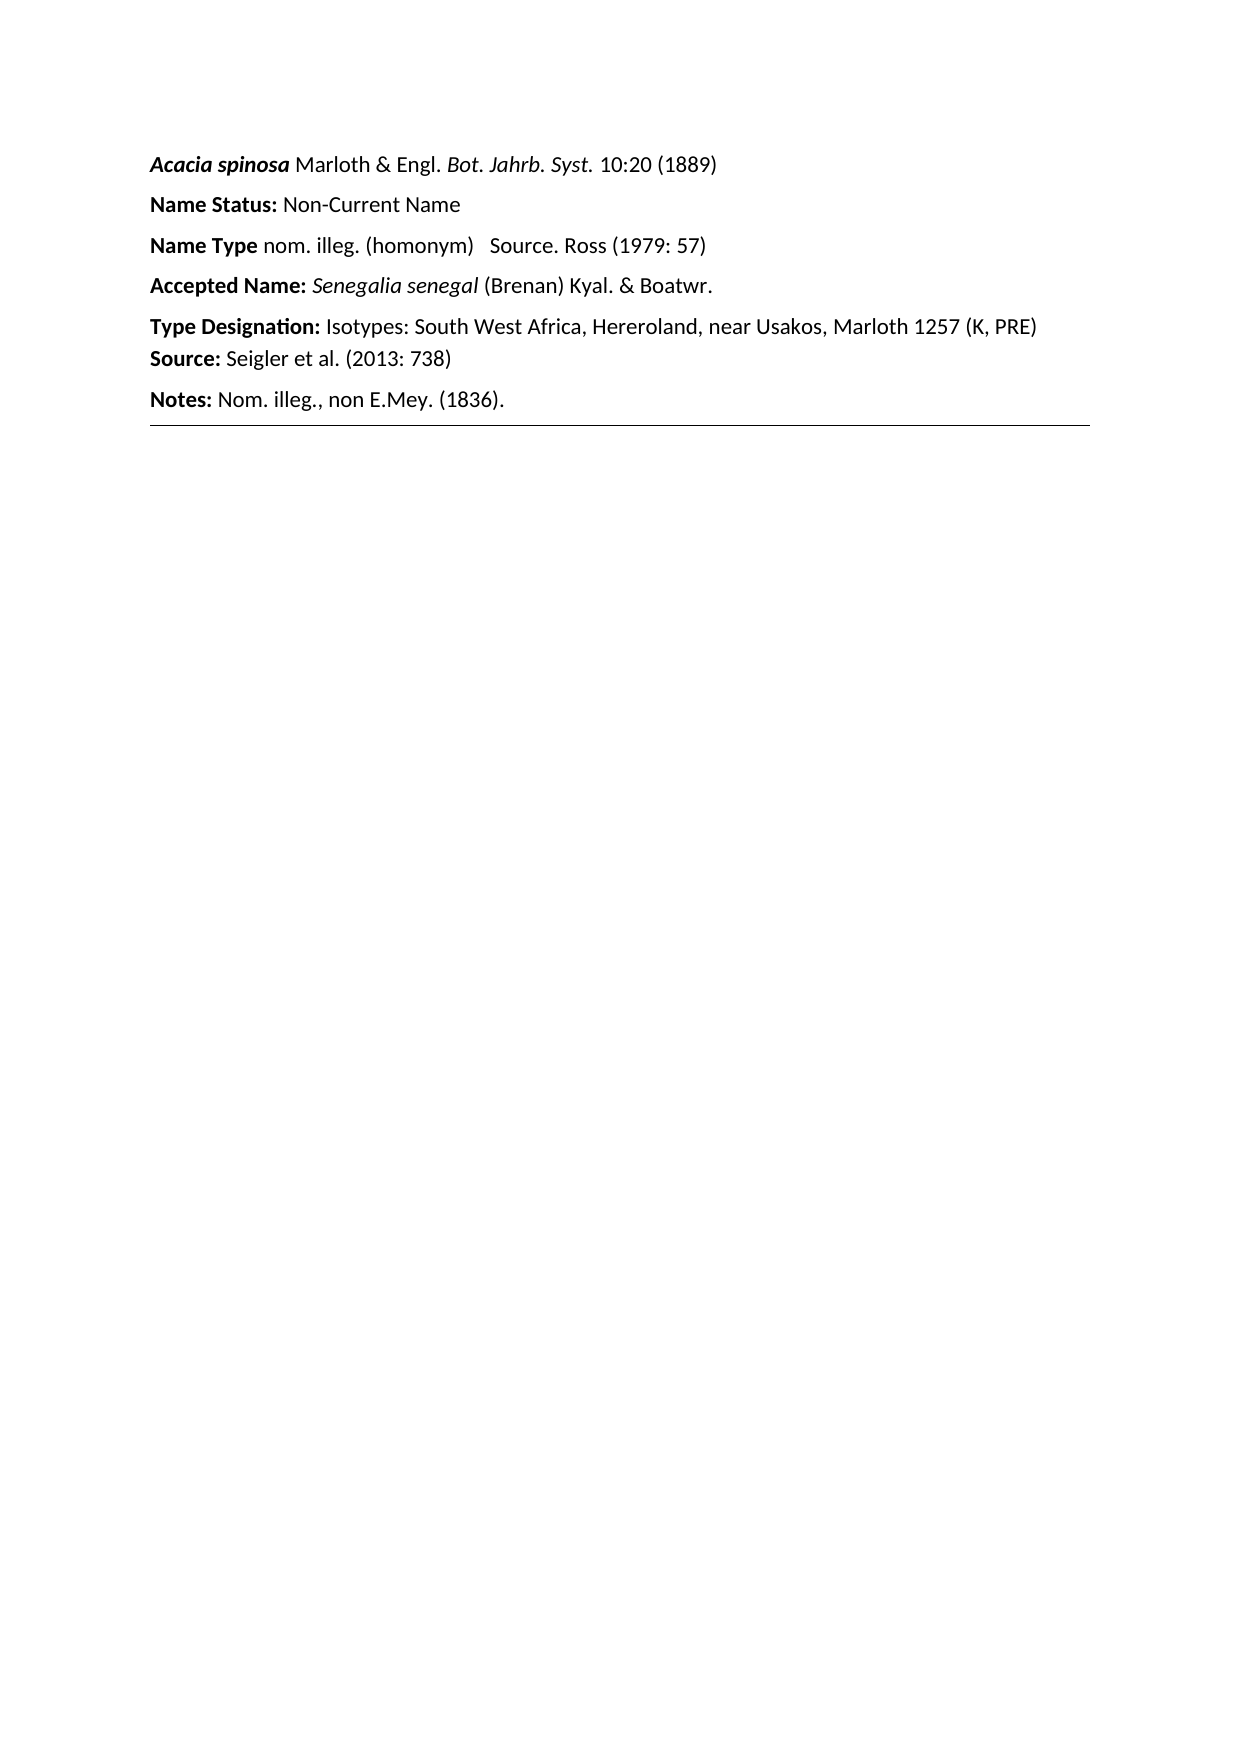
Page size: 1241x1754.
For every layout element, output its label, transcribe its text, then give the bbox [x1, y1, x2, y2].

text Notes: Nom. illeg., non E.Mey. (1836). [150, 385, 1090, 413]
text Name Status: Non-Current Name [150, 191, 1090, 218]
text Type Designation: Isotypes: South West Africa, Hereroland, near Usakos, Marloth 1257 (K, PRE) Source: Seigler et al. (2013: 738) [150, 312, 1090, 372]
text Name Type nom. illeg. (homonym) Source. Ross (1979: 57) [150, 231, 1090, 259]
text Acacia spinosa Marloth & Engl. Bot. Jahrb. Syst. 10:20 (1889) [150, 150, 1090, 178]
text Accepted Name: Senegalia senegal (Brenan) Kyal. & Boatwr. [150, 272, 1090, 299]
